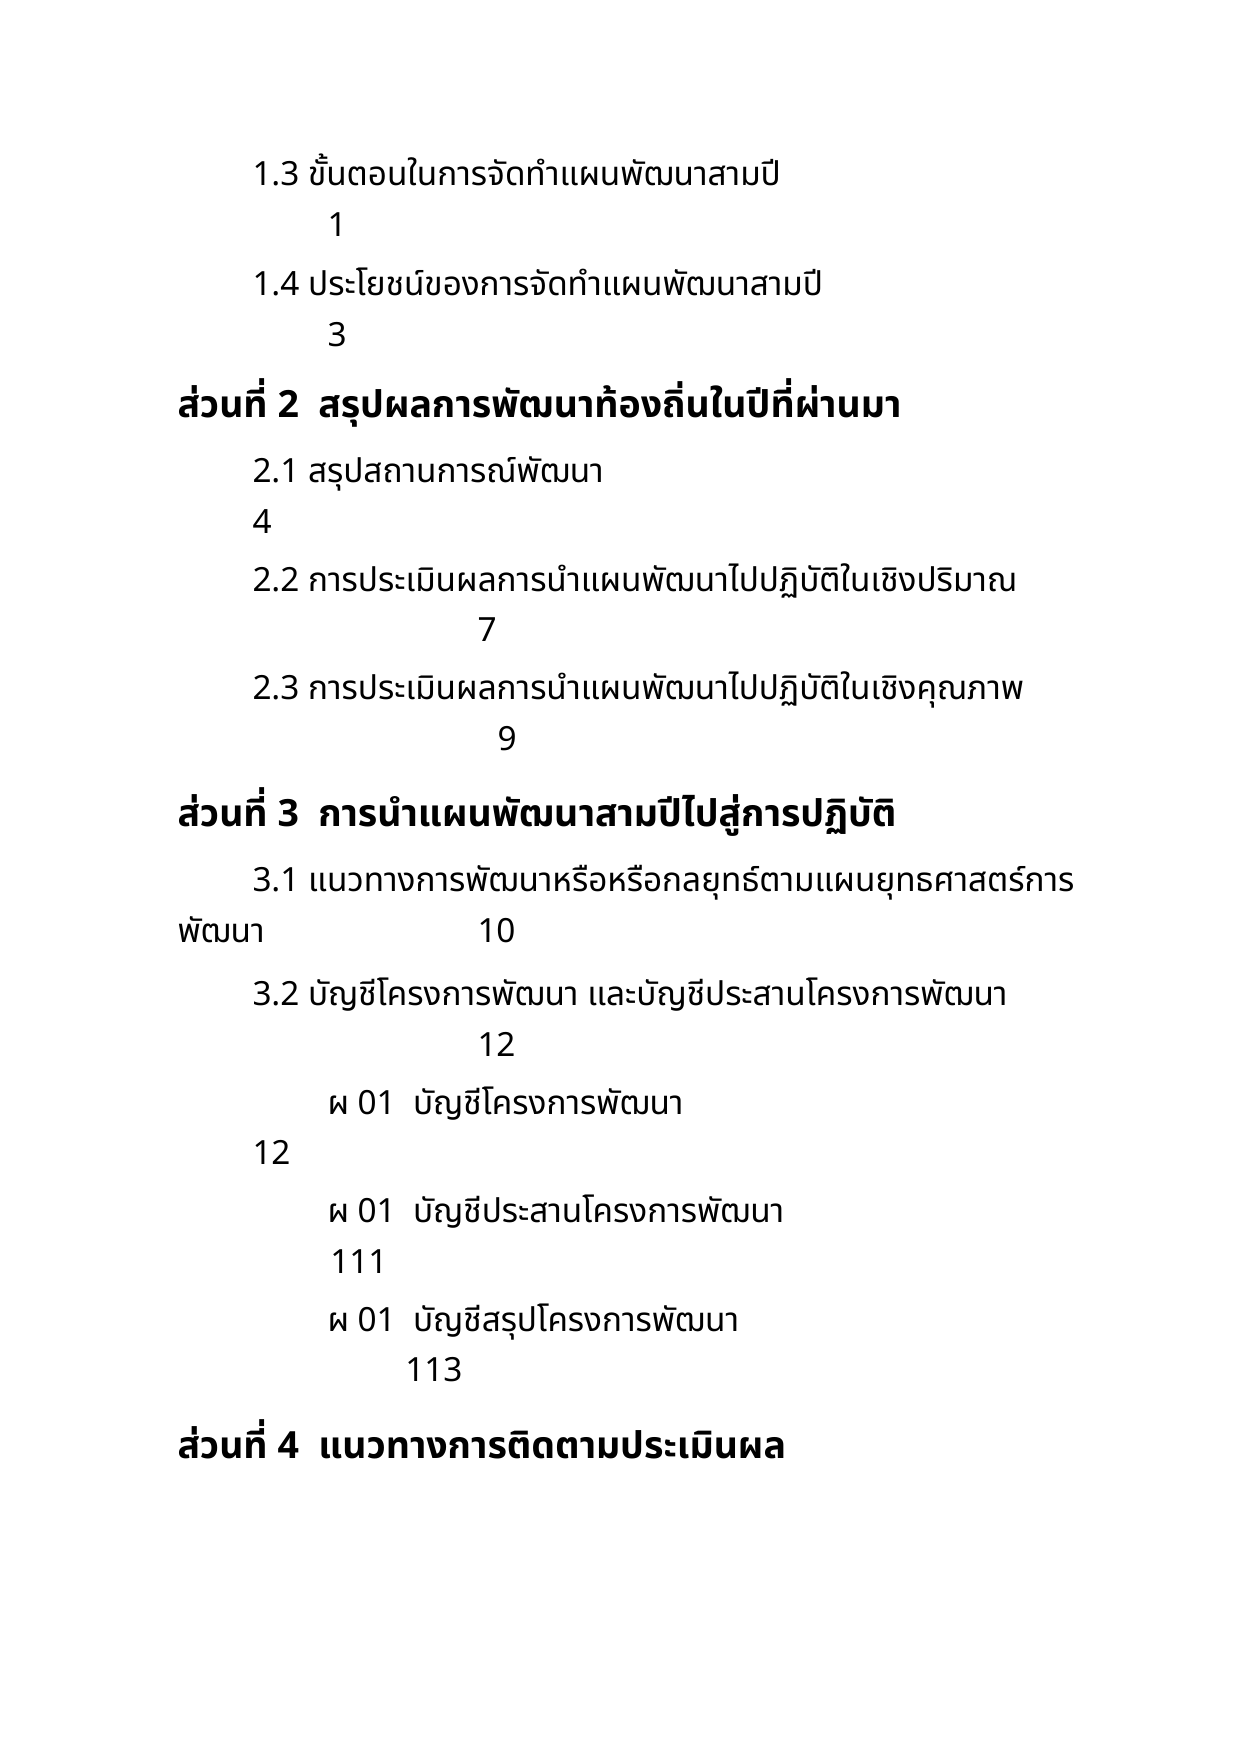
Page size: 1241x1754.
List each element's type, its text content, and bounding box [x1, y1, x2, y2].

text ผ 01 บัญชีประสานโครงการพัฒนา 111 [177, 1187, 1122, 1283]
text ส่วนที่ 4 แนวทางการติดตามประเมินผล [177, 1418, 1122, 1526]
text 3.1 แนวทางการพัฒนาหรือหรือกลยุทธ์ตามแผนยุทธศาสตร์การพัฒนา 10 [177, 856, 1122, 957]
text ส่วนที่ 2 สรุปผลการพัฒนาท้องถิ่นในปีที่ผ่านมา [177, 377, 1122, 434]
text ผ 01 บัญชีโครงการพัฒนา 12 [177, 1078, 1122, 1174]
text 3.2 บัญชีโครงการพัฒนา และบัญชีประสานโครงการพัฒนา 12 [177, 970, 1122, 1066]
list 1.3 ขั้นตอนในการจัดทำแผนพัฒนาสามปี 1 [177, 150, 1122, 246]
list 1.4 ประโยชน์ของการจัดทำแผนพัฒนาสามปี 3 [177, 260, 1122, 356]
text ผ 01 บัญชีสรุปโครงการพัฒนา 113 [252, 1296, 1122, 1392]
text ส่วนที่ 3 การนำแผนพัฒนาสามปีไปสู่การปฏิบัติ [177, 787, 1122, 844]
text 2.2 การประเมินผลการนำแผนพัฒนาไปปฏิบัติในเชิงปริมาณ 7 [177, 556, 1122, 652]
text 2.3 การประเมินผลการนำแผนพัฒนาไปปฏิบัติในเชิงคุณภาพ 9 [177, 664, 1122, 760]
text 2.1 สรุปสถานการณ์พัฒนา 4 [177, 447, 1122, 543]
